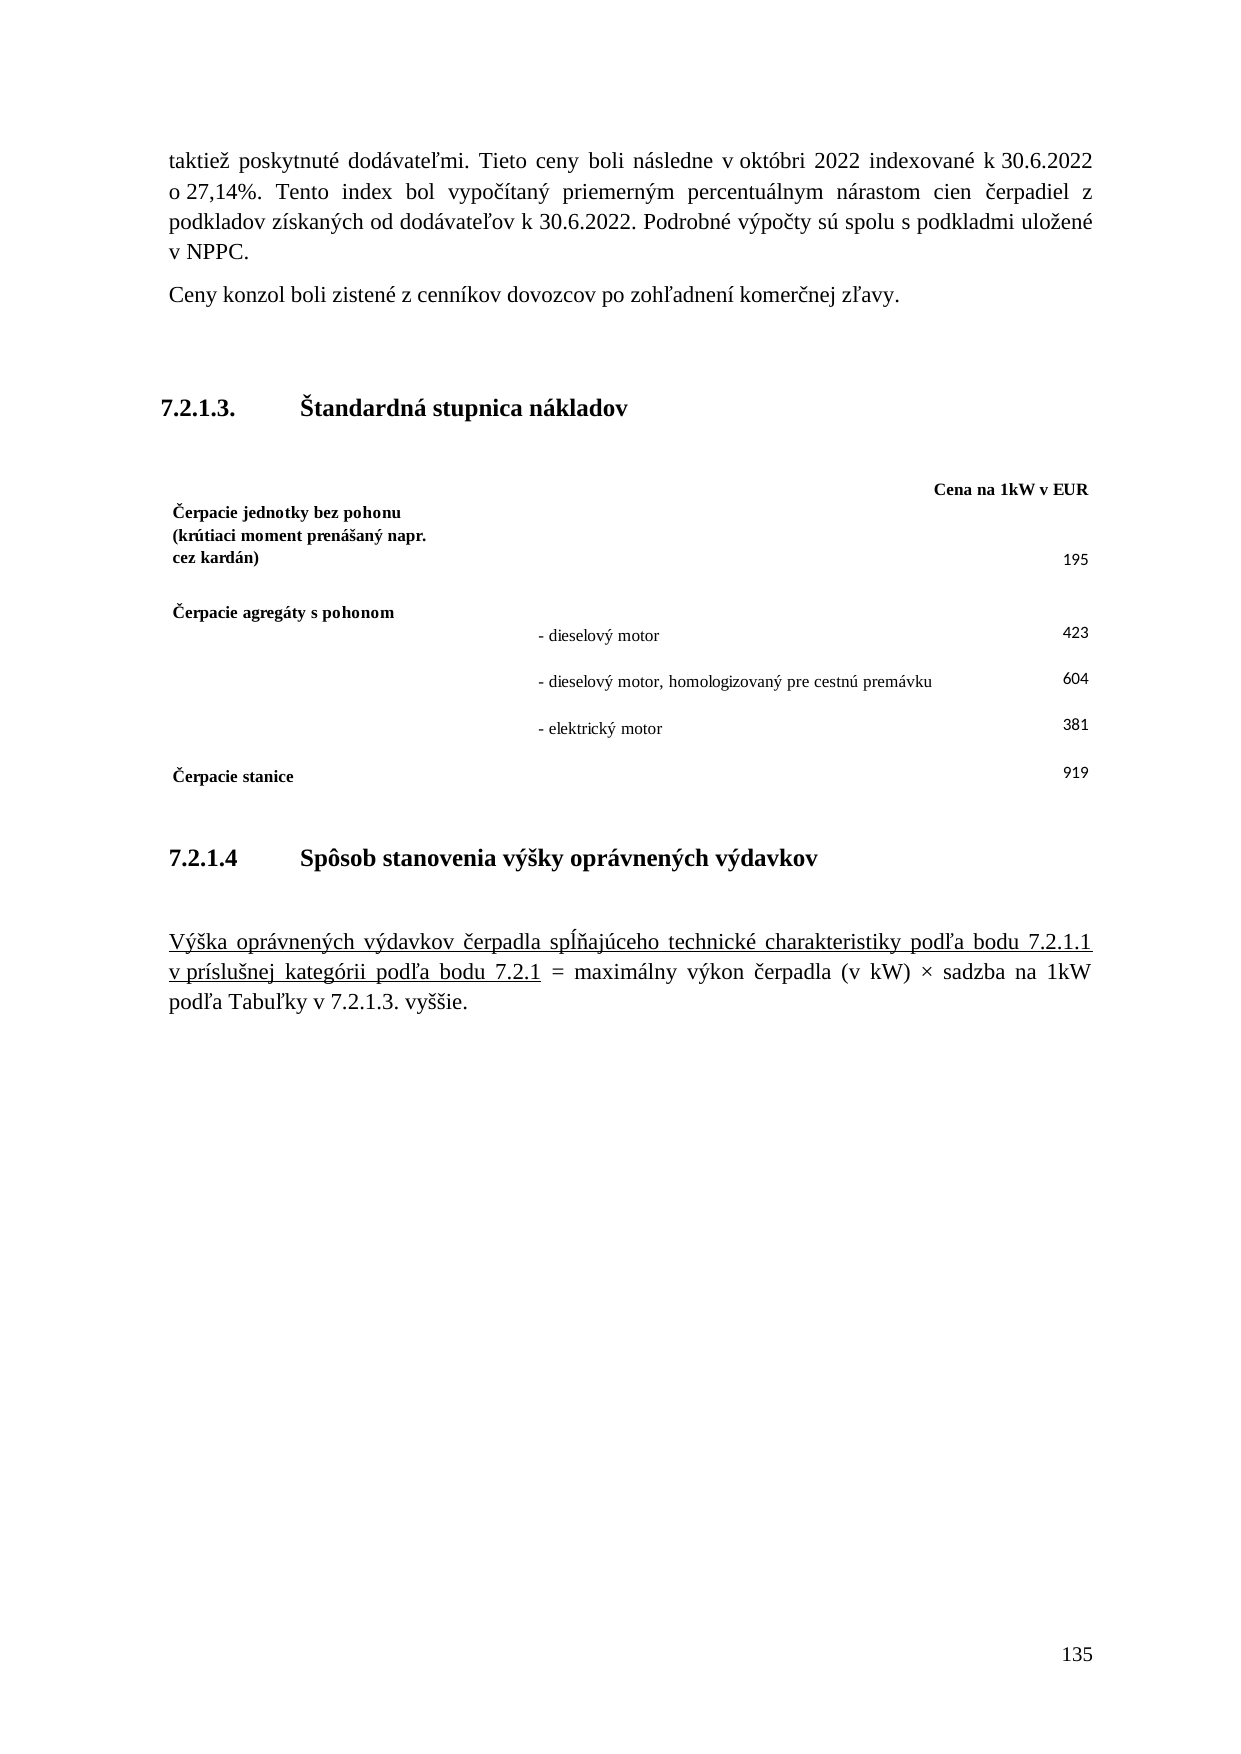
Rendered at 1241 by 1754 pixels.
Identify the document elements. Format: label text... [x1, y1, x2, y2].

text Výška oprávnených výdavkov čerpadla spĺňajúceho technické charakteristiky podľa bodu 7.2.1.1 v príslušnej kategórii podľa bodu 7.2.1 = maximálny výkon čerpadla (v kW) × sadzba na 1kW podľa Tabuľky v 7.2.1.3. vyššie. [169, 928, 1093, 951]
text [169, 148, 1093, 264]
text Výška oprávnených výdavkov čerpadla spĺňajúceho technické charakteristiky podľa bodu 7.2.1.1 v príslušnej kategórii podľa bodu 7.2.1 = maximálny výkon čerpadla (v kW) × sadzba na 1kW podľa Tabuľky v 7.2.1.3. vyššie. [169, 952, 1093, 1015]
subtitle 7.2.1.4 Spôsob stanovenia výšky oprávnených výdavkov [169, 843, 1093, 872]
text Ceny konzol boli zistené z cenníkov dovozcov po zohľadnení komerčnej zľavy. [169, 281, 1093, 307]
subtitle Štandardná stupnica nákladov [160, 393, 1093, 422]
